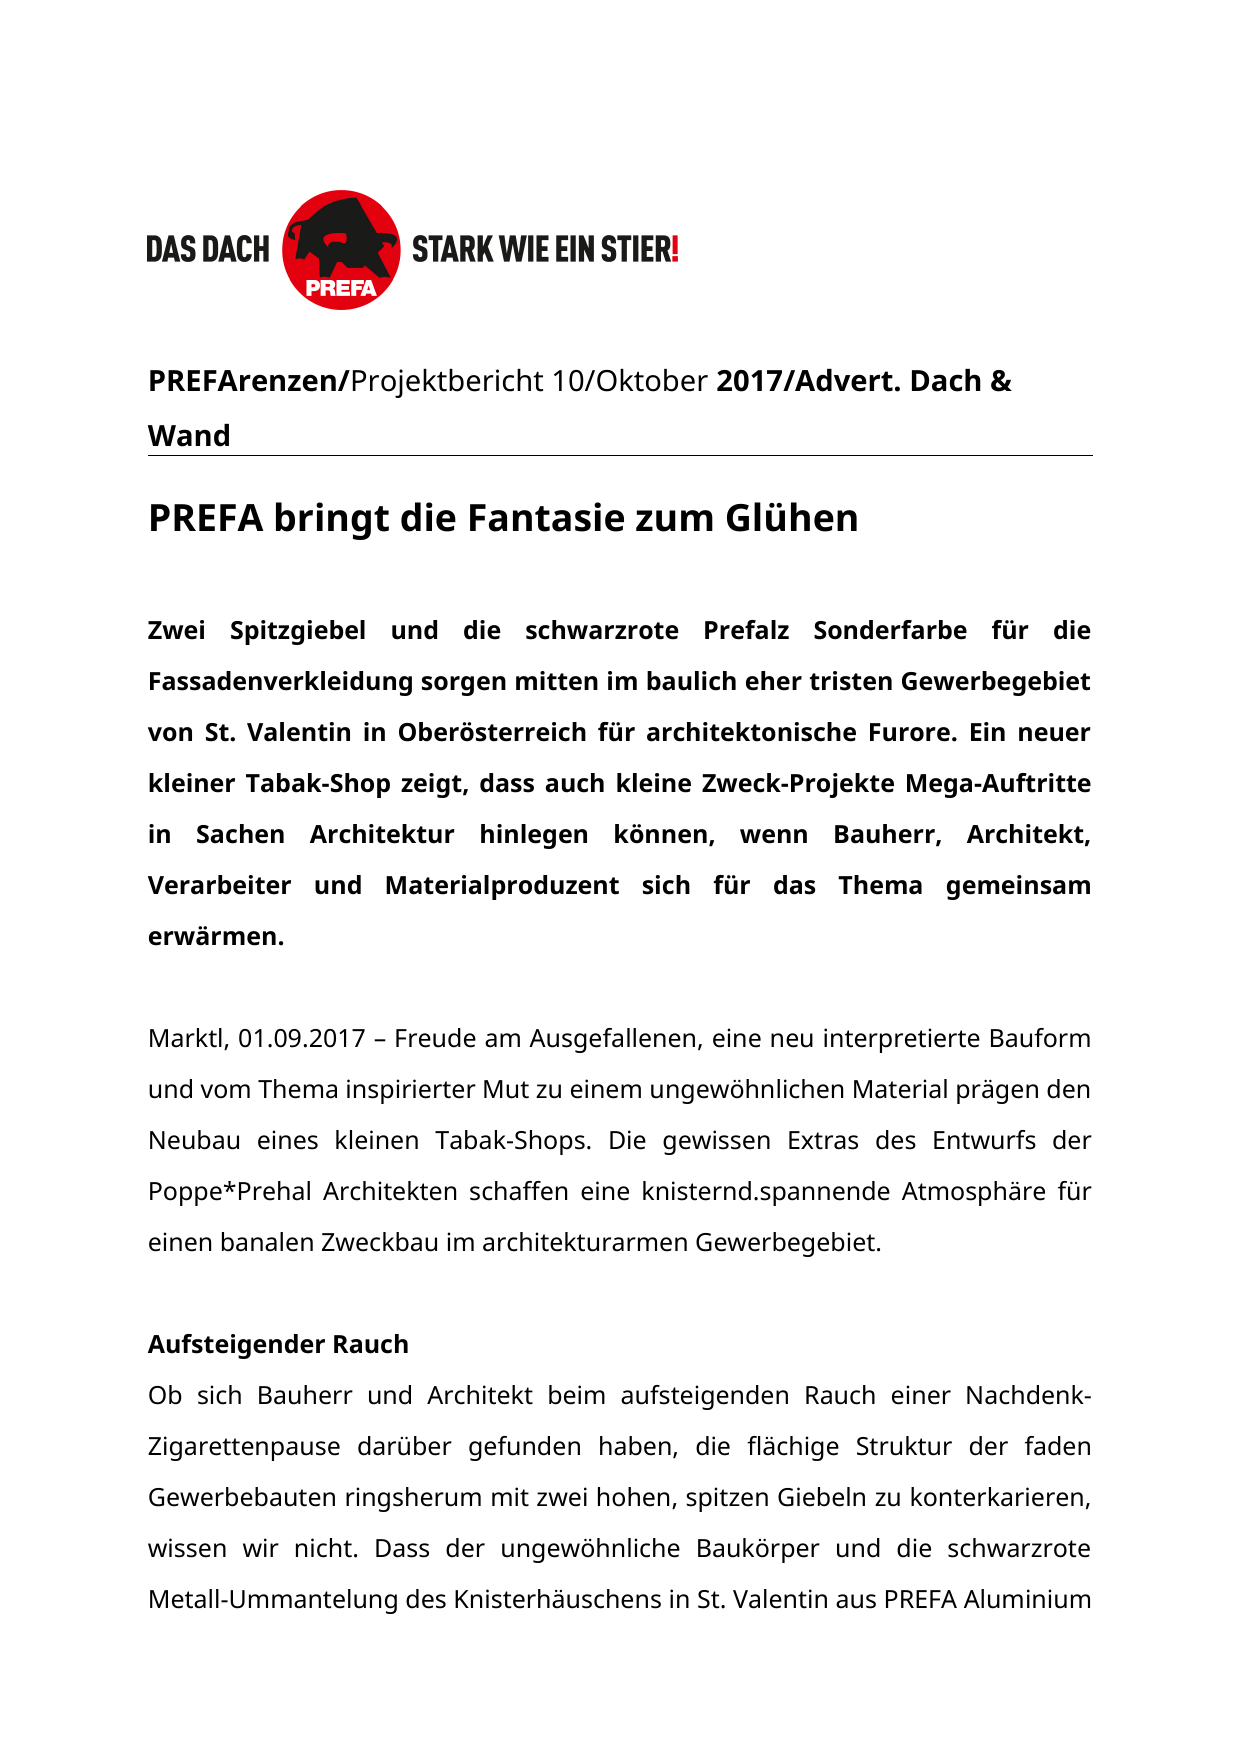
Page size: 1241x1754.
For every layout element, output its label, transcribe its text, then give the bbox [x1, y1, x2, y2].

text PREFArenzen/Projektbericht 10/Oktober 2017/Advert. Dach & Wand [148, 349, 1093, 455]
picture [1, 133, 1236, 349]
text Zwei Spitzgiebel und die schwarzrote Prefalz Sonderfarbe für die Fassadenverkleidung sorgen mitten im baulich eher tristen Gewerbegebiet von St. Valentin in Oberösterreich für architektonische Furore. Ein neuer kleiner Tabak-Shop zeigt, dass auch kleine Zweck-Projekte Mega-Auftritte in Sachen Architektur hinlegen können, wenn Bauherr, Architekt, Verarbeiter und Materialproduzent sich für das Thema gemeinsam erwärmen. [148, 612, 1093, 953]
text PREFA bringt die Fantasie zum Glühen [148, 492, 1093, 543]
text Marktl, 01.09.2017 – Freude am Ausgefallenen, eine neu interpretierte Bauform und vom Thema inspirierter Mut zu einem ungewöhnlichen Material prägen den Neubau eines kleinen Tabak-Shops. Die gewissen Extras des Entwurfs der Poppe*Prehal Architekten schaffen eine knisternd.spannende Atmosphäre für einen banalen Zweckbau im architekturarmen Gewerbegebiet. [148, 1021, 1093, 1259]
text Aufsteigender Rauch [148, 1327, 1093, 1361]
